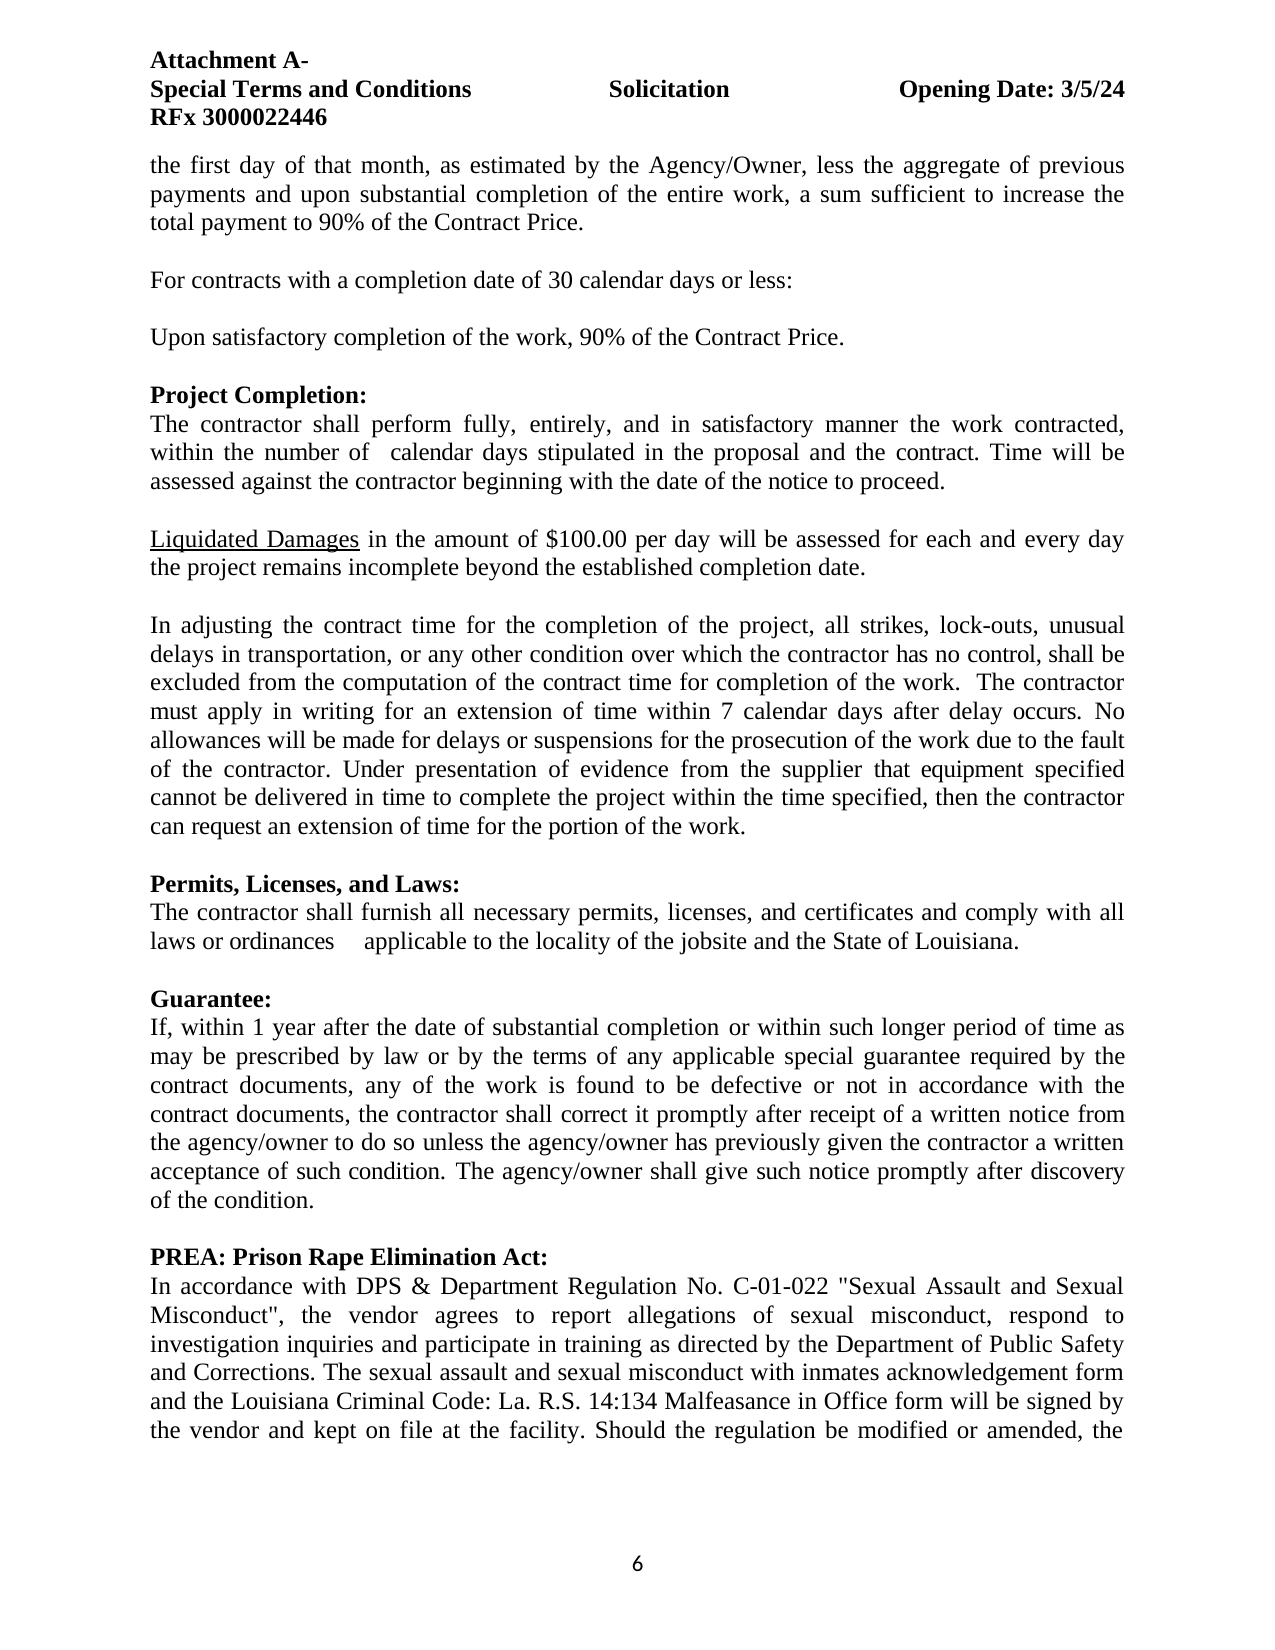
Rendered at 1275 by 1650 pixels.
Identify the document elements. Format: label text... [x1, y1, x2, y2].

text Project Completion: [150, 380, 1125, 409]
text In adjusting the contract time for the completion of the project, all strikes, lock-outs, unusual delays in transportation, or any other condition over which the contractor has no control, shall be excluded from the computation of the contract time for completion of the work. The contractor must apply in writing for an extension of time within 7 calendar days after delay occurs. No allowances will be made for delays or suspensions for the prosecution of the work due to the fault of the contractor. Under presentation of evidence from the supplier that equipment specified cannot be delivered in time to complete the project within the time specified, then the contractor can request an extension of time for the portion of the work. [150, 610, 1125, 840]
text Upon satisfactory completion of the work, 90% of the Contract Price. [150, 322, 1125, 351]
text The contractor shall furnish all necessary permits, licenses, and certificates and comply with all laws or ordinances applicable to the locality of the jobsite and the State of Louisiana. [150, 897, 1125, 955]
text If, within 1 year after the date of substantial completion or within such longer period of time as may be prescribed by law or by the terms of any applicable special guarantee required by the contract documents, any of the work is found to be defective or not in accordance with the contract documents, the contractor shall correct it promptly after receipt of a written notice from the agency/owner to do so unless the agency/owner has previously given the contractor a written acceptance of such condition. The agency/owner shall give such notice promptly after discovery of the condition. [150, 1012, 1125, 1214]
text Liquidated Damages in the amount of $100.00 per day will be assessed for each and every day the project remains incomplete beyond the established completion date. [150, 524, 1125, 581]
text The contractor shall perform fully, entirely, and in satisfactory manner the work contracted, within the number of calendar days stipulated in the proposal and the contract. Time will be assessed against the contractor beginning with the date of the notice to proceed. [150, 409, 1125, 495]
text For contracts with a completion date of 30 calendar days or less: [150, 265, 1125, 294]
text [150, 1271, 1125, 1444]
text PREA: Prison Rape Elimination Act: [150, 1242, 1125, 1271]
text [150, 150, 1125, 236]
text Guarantee: [150, 984, 1125, 1012]
text Permits, Licenses, and Laws: [150, 869, 1125, 897]
